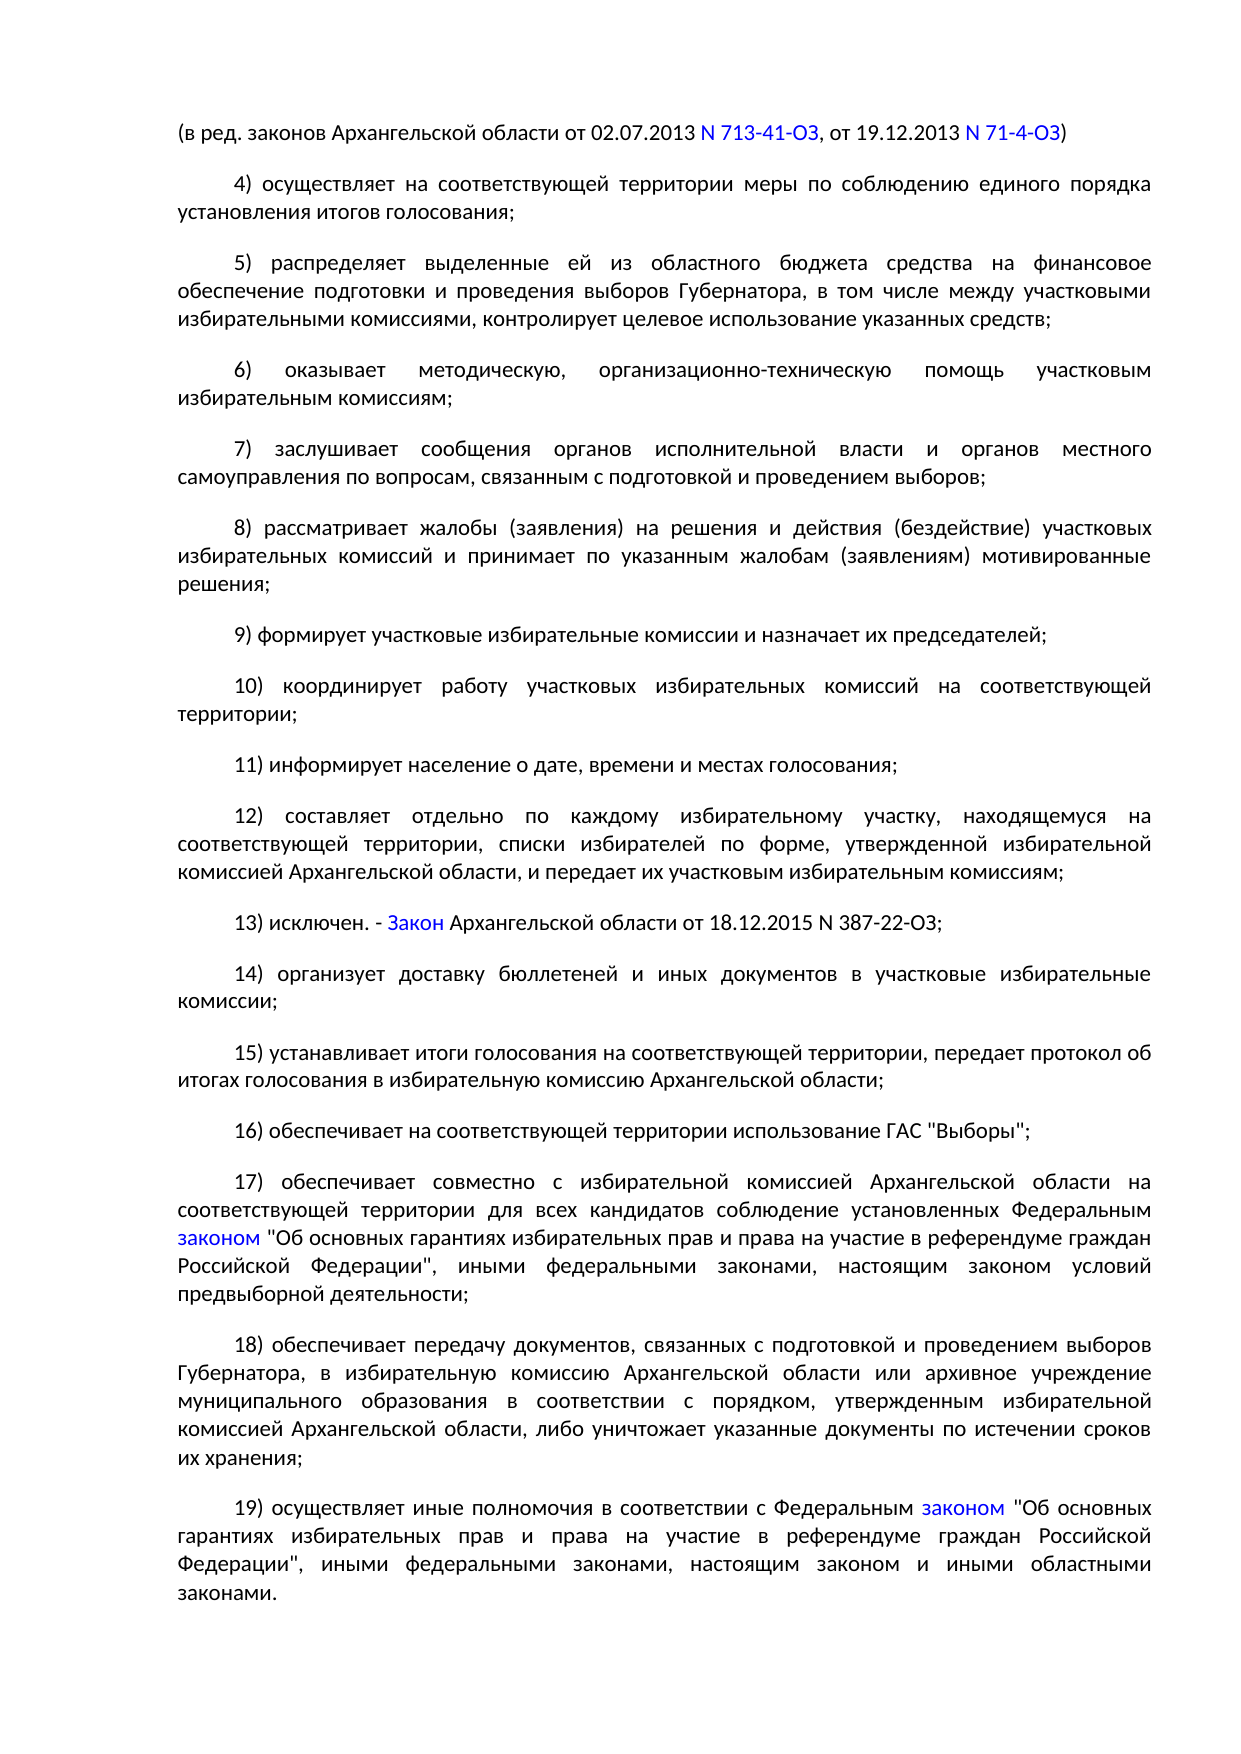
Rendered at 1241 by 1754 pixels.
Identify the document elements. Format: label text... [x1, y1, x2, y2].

text 16) обеспечивает на соответствующей территории использование ГАС "Выборы"; [177, 1117, 1152, 1144]
text 19) осуществляет иные полномочия в соответствии с Федеральным законом "Об основных гарантиях избирательных прав и права на участие в референдуме граждан Российской Федерации", иными федеральными законами, настоящим законом и иными областными законами. [177, 1493, 1152, 1606]
text 4) осуществляет на соответствующей территории меры по соблюдению единого порядка установления итогов голосования; [177, 169, 1152, 225]
text 15) устанавливает итоги голосования на соответствующей территории, передает протокол об итогах голосования в избирательную комиссию Архангельской области; [177, 1038, 1152, 1094]
text 11) информирует население о дате, времени и местах голосования; [177, 750, 1152, 778]
text 14) организует доставку бюллетеней и иных документов в участковые избирательные комиссии; [177, 959, 1152, 1015]
text 18) обеспечивает передачу документов, связанных с подготовкой и проведением выборов Губернатора, в избирательную комиссию Архангельской области или архивное учреждение муниципального образования в соответствии с порядком, утвержденным избирательной комиссией Архангельской области, либо уничтожает указанные документы по истечении сроков их хранения; [177, 1331, 1152, 1471]
text 13) исключен. - Закон Архангельской области от 18.12.2015 N 387-22-ОЗ; [177, 908, 1152, 936]
text 6) оказывает методическую, организационно-техническую помощь участковым избирательным комиссиям; [177, 355, 1152, 411]
text 10) координирует работу участковых избирательных комиссий на соответствующей территории; [177, 671, 1152, 727]
text 7) заслушивает сообщения органов исполнительной власти и органов местного самоуправления по вопросам, связанным с подготовкой и проведением выборов; [177, 434, 1152, 490]
text 17) обеспечивает совместно с избирательной комиссией Архангельской области на соответствующей территории для всех кандидатов соблюдение установленных Федеральным законом "Об основных гарантиях избирательных прав и права на участие в референдуме граждан Российской Федерации", иными федеральными законами, настоящим законом условий предвыборной деятельности; [177, 1167, 1152, 1308]
text 9) формирует участковые избирательные комиссии и назначает их председателей; [177, 620, 1152, 648]
text 5) распределяет выделенные ей из областного бюджета средства на финансовое обеспечение подготовки и проведения выборов Губернатора, в том числе между участковыми избирательными комиссиями, контролирует целевое использование указанных средств; [177, 248, 1152, 332]
text 12) составляет отдельно по каждому избирательному участку, находящемуся на соответствующей территории, списки избирателей по форме, утвержденной избирательной комиссией Архангельской области, и передает их участковым избирательным комиссиям; [177, 801, 1152, 885]
text 8) рассматривает жалобы (заявления) на решения и действия (бездействие) участковых избирательных комиссий и принимает по указанным жалобам (заявлениям) мотивированные решения; [177, 513, 1152, 597]
text (в ред. законов Архангельской области от 02.07.2013 N 713-41-ОЗ, от 19.12.2013 N 71-4-ОЗ) [177, 118, 1152, 146]
